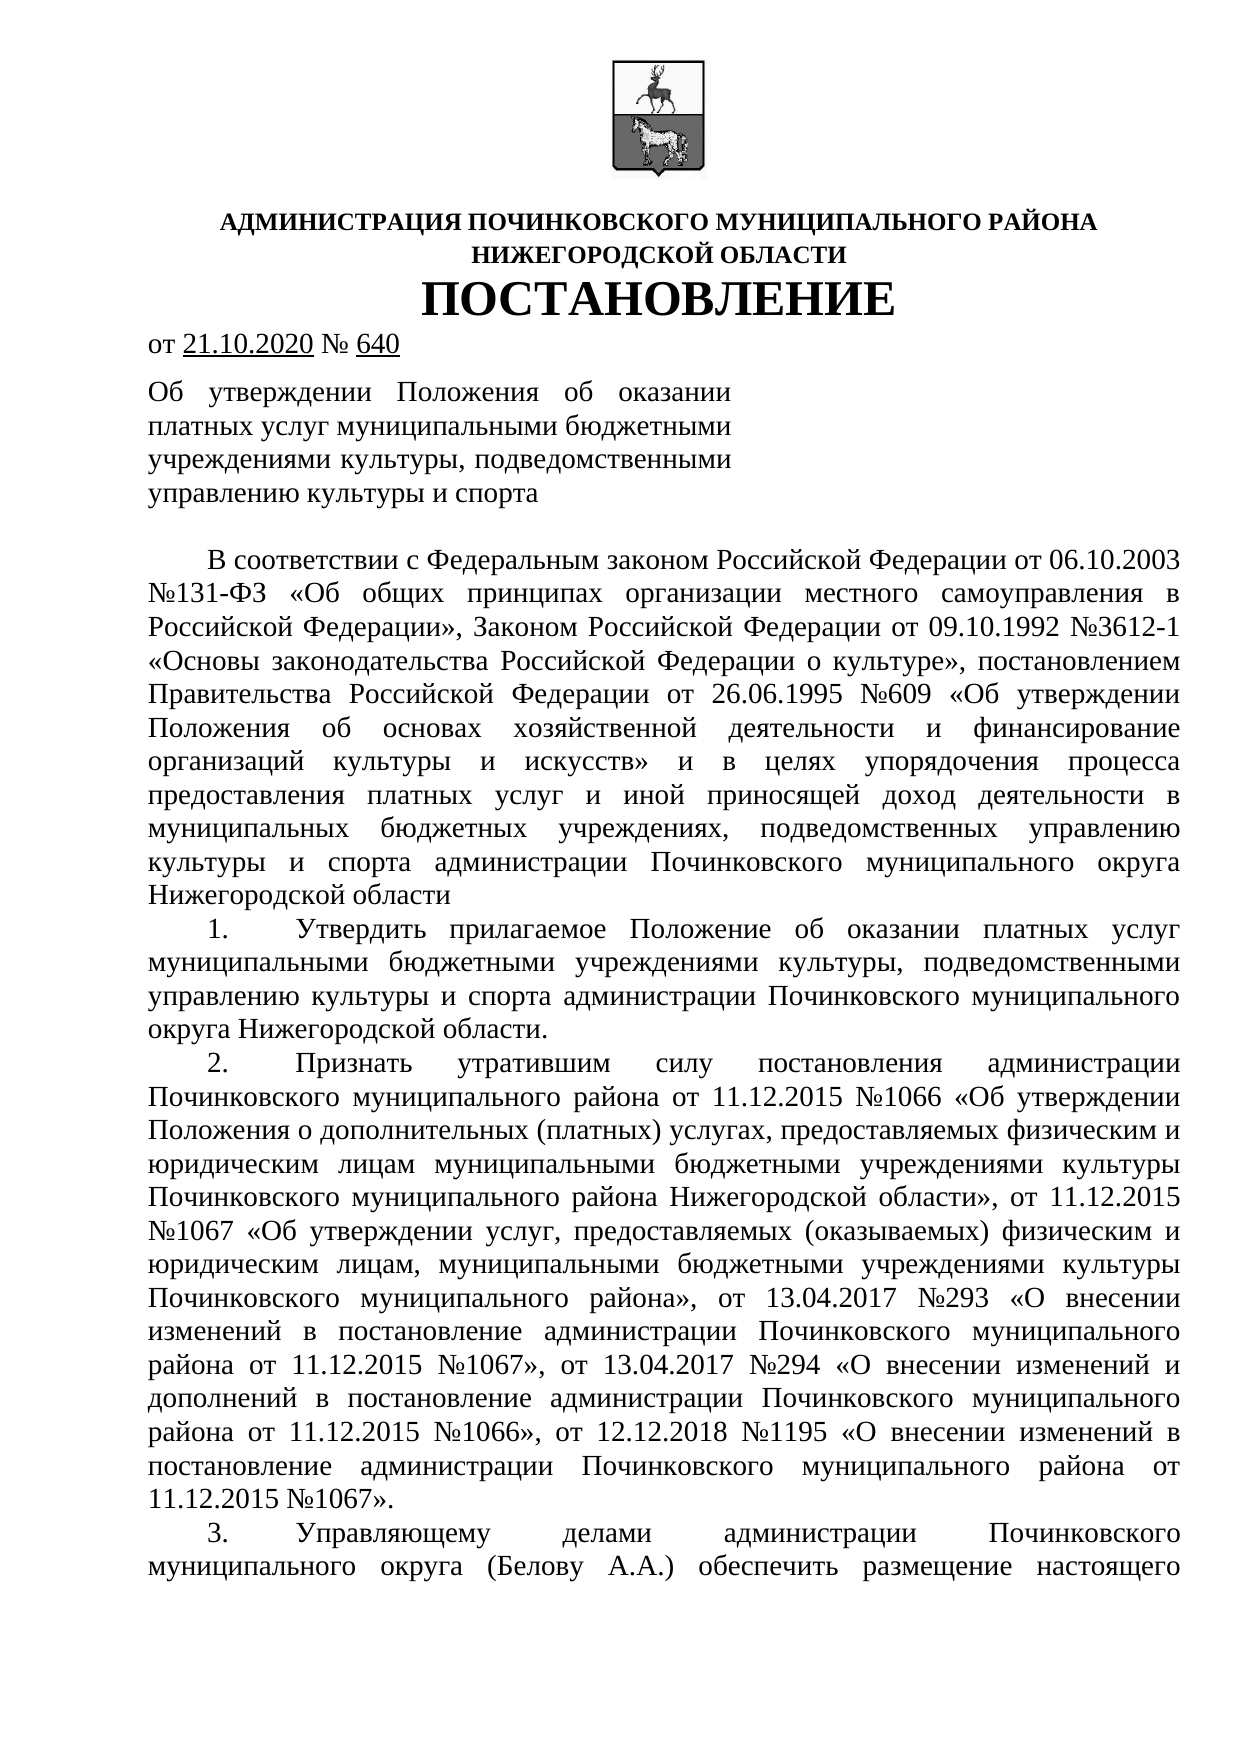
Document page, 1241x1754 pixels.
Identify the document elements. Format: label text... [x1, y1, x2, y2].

text В соответствии с Федеральным законом Российской Федерации от 06.10.2003 №131-ФЗ «Об общих принципах организации местного самоуправления в Российской Федерации», Законом Российской Федерации от 09.10.1992 №3612-1 «Основы законодательства Российской Федерации о культуре», постановлением Правительства Российской Федерации от 26.06.1995 №609 «Об утверждении Положения об основах хозяйственной деятельности и финансирование организаций культуры и искусств» и в целях упорядочения процесса предоставления платных услуг и иной приносящей доход деятельности в муниципальных бюджетных учреждениях, подведомственных управлению культуры и спорта администрации Починковского муниципального округа Нижегородской области [148, 542, 1181, 911]
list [148, 1515, 1181, 1582]
table_header АДМИНИСТРАЦИЯ ПОЧИНКОВСКОГО МУНИЦИПАЛЬНОГО РАЙОНА НИЖЕГОРОДСКОЙ ОБЛАСТИ ПОСТАНОВЛЕНИЕ [136, 59, 1181, 326]
list Признать утратившим силу постановления администрации Починковского муниципального района от 11.12.2015 №1066 «Об утверждении Положения о дополнительных (платных) услугах, предоставляемых физическим и юридическим лицам муниципальными бюджетными учреждениями культуры Починковского муниципального района Нижегородской области», от 11.12.2015 №1067 «Об утверждении услуг, предоставляемых (оказываемых) физическим и юридическим лицам, муниципальными бюджетными учреждениями культуры Починковского муниципального района», от 13.04.2017 №293 «О внесении изменений в постановление администрации Починковского муниципального района от 11.12.2015 №1067», от 13.04.2017 №294 «О внесении изменений и дополнений в постановление администрации Починковского муниципального района от 11.12.2015 №1066», от 12.12.2018 №1195 «О внесении изменений в постановление администрации Починковского муниципального района от 11.12.2015 №1067». [148, 1045, 1181, 1515]
text от 21.10.2020 № 640 [148, 326, 1181, 360]
picture [611, 59, 707, 179]
text Об утверждении Положения об оказании платных услуг муниципальными бюджетными учреждениями культуры, подведомственными управлению культуры и спорта [148, 374, 732, 508]
list Утвердить прилагаемое Положение об оказании платных услуг муниципальными бюджетными учреждениями культуры, подведомственными управлению культуры и спорта администрации Починковского муниципального округа Нижегородской области. [148, 911, 1181, 1045]
